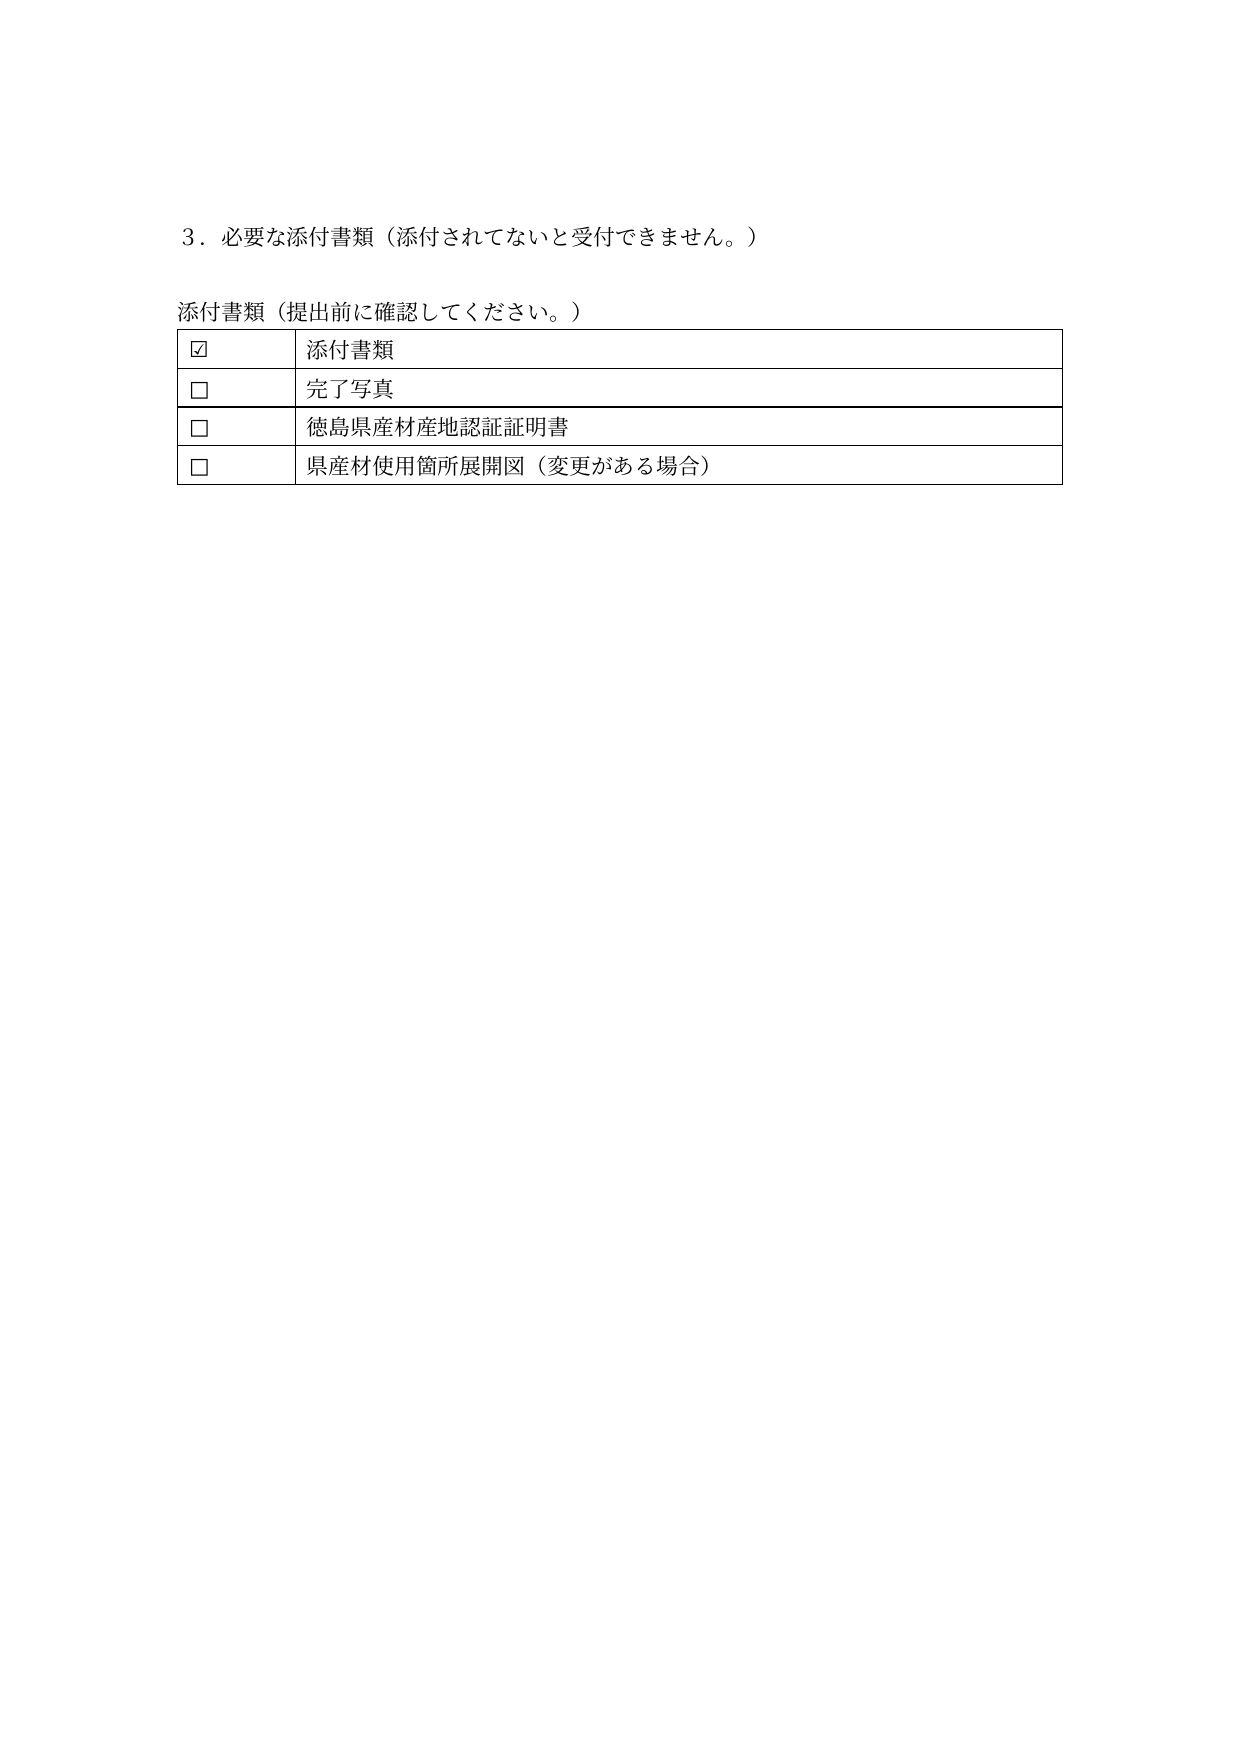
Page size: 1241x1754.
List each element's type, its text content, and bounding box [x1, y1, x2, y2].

table_cell □ [178, 408, 295, 445]
table_cell 完了写真 [296, 369, 1062, 406]
table_cell □ [178, 369, 295, 406]
table_cell 県産材使用箇所展開図（変更がある場合） [296, 446, 1062, 483]
text 添付書類（提出前に確認してください。） [177, 292, 1063, 329]
table_cell □ [178, 446, 295, 483]
table_header 添付書類 [296, 330, 1062, 368]
text ３．必要な添付書類（添付されてないと受付できません。） [177, 217, 1063, 254]
table_cell 徳島県産材産地認証証明書 [296, 408, 1062, 445]
table_header ☑ [178, 330, 295, 368]
